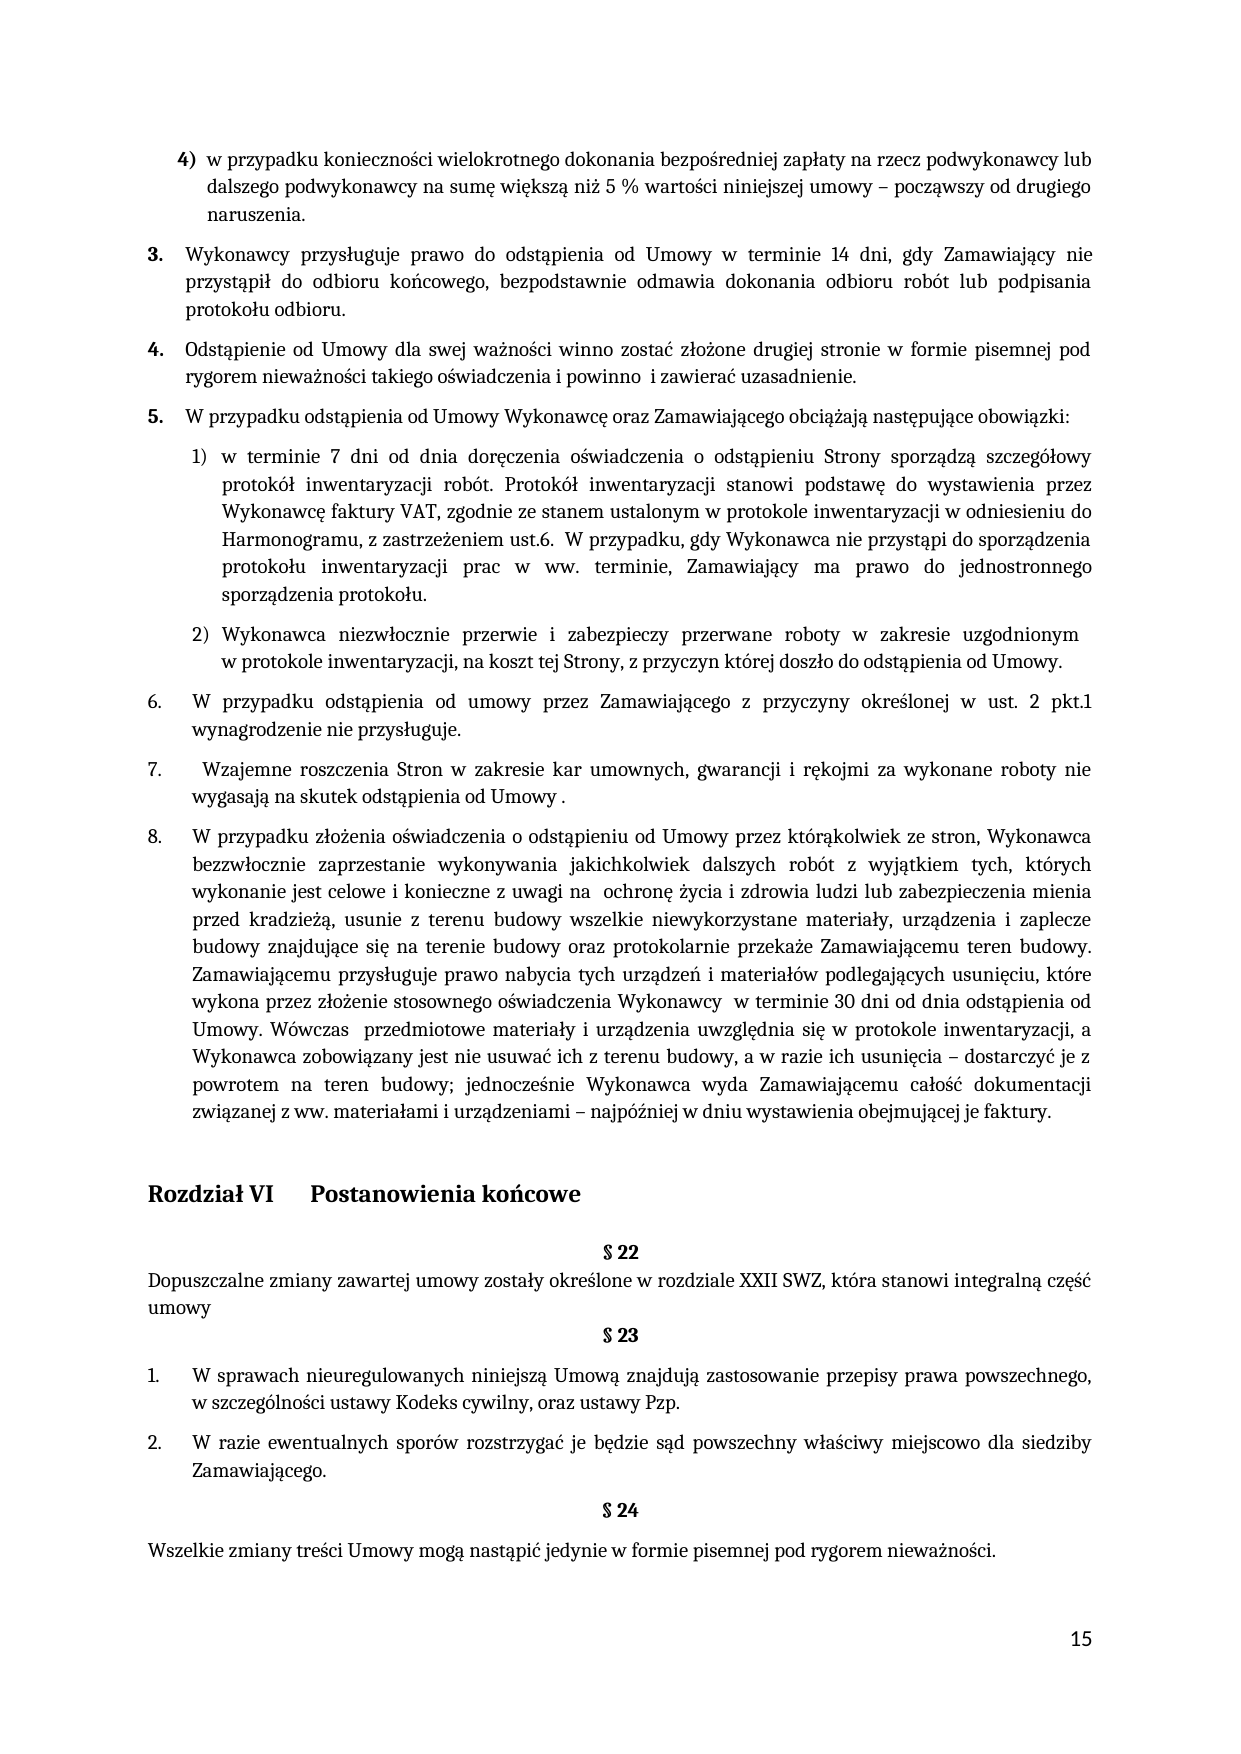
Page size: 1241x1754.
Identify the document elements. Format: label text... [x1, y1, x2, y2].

text 8. W przypadku złożenia oświadczenia o odstąpieniu od Umowy przez którąkolwiek ze stron, Wykonawca bezzwłocznie zaprzestanie wykonywania jakichkolwiek dalszych robót z wyjątkiem tych, których wykonanie jest celowe i konieczne z uwagi na ochronę życia i zdrowia ludzi lub zabezpieczenia mienia przed kradzieżą, usunie z terenu budowy wszelkie niewykorzystane materiały, urządzenia i zaplecze budowy znajdujące się na terenie budowy oraz protokolarnie przekaże Zamawiającemu teren budowy. Zamawiającemu przysługuje prawo nabycia tych urządzeń i materiałów podlegających usunięciu, które wykona przez złożenie stosownego oświadczenia Wykonawcy w terminie 30 dni od dnia odstąpienia od Umowy. Wówczas przedmiotowe materiały i urządzenia uwzględnia się w protokole inwentaryzacji, a Wykonawca zobowiązany jest nie usuwać ich z terenu budowy, a w razie ich usunięcia – dostarczyć je z powrotem na teren budowy; jednocześnie Wykonawca wyda Zamawiającemu całość dokumentacji związanej z ww. materiałami i urządzeniami – najpóźniej w dniu wystawienia obejmującej je faktury. [148, 825, 1092, 1124]
list W razie ewentualnych sporów rozstrzygać je będzie sąd powszechny właściwy miejscowo dla siedziby Zamawiającego. [148, 1431, 1092, 1482]
text § 24 [148, 1498, 1092, 1522]
list Wykonawca niezwłocznie przerwie i zabezpieczy przerwane roboty w zakresie uzgodnionym w protokole inwentaryzacji, na koszt tej Strony, z przyczyn której doszło do odstąpienia od Umowy. [192, 623, 1092, 674]
text 6. W przypadku odstąpienia od umowy przez Zamawiającego z przyczyny określonej w ust. 2 pkt.1 wynagrodzenie nie przysługuje. [148, 690, 1092, 742]
list Wykonawcy przysługuje prawo do odstąpienia od Umowy w terminie 14 dni, gdy Zamawiający nie przystąpił do odbioru końcowego, bezpodstawnie odmawia dokonania odbioru robót lub podpisania protokołu odbioru. [148, 243, 1092, 322]
list W sprawach nieuregulowanych niniejszą Umową znajdują zastosowanie przepisy prawa powszechnego, w szczególności ustawy Kodeks cywilny, oraz ustawy Pzp. [148, 1363, 1092, 1415]
list W przypadku odstąpienia od Umowy Wykonawcę oraz Zamawiającego obciążają następujące obowiązki: [148, 405, 1092, 429]
text § 23 [148, 1323, 1092, 1347]
text 7. Wzajemne roszczenia Stron w zakresie kar umownych, gwarancji i rękojmi za wykonane roboty nie wygasają na skutek odstąpienia od Umowy . [148, 758, 1092, 809]
list Odstąpienie od Umowy dla swej ważności winno zostać złożone drugiej stronie w formie pisemnej pod rygorem nieważności takiego oświadczenia i powinno i zawierać uzasadnienie. [148, 338, 1092, 389]
text Rozdział VI Postanowienia końcowe [148, 1180, 1092, 1209]
text Dopuszczalne zmiany zawartej umowy zostały określone w rozdziale XXII SWZ, która stanowi integralną część umowy [148, 1268, 1092, 1320]
list w terminie 7 dni od dnia doręczenia oświadczenia o odstąpieniu Strony sporządzą szczegółowy protokół inwentaryzacji robót. Protokół inwentaryzacji stanowi podstawę do wystawienia przez Wykonawcę faktury VAT, zgodnie ze stanem ustalonym w protokole inwentaryzacji w odniesieniu do Harmonogramu, z zastrzeżeniem ust.6. W przypadku, gdy Wykonawca nie przystąpi do sporządzenia protokołu inwentaryzacji prac w ww. terminie, Zamawiający ma prawo do jednostronnego sporządzenia protokołu. [192, 445, 1092, 607]
text Wszelkie zmiany treści Umowy mogą nastąpić jedynie w formie pisemnej pod rygorem nieważności. [148, 1538, 1092, 1562]
list w przypadku konieczności wielokrotnego dokonania bezpośredniej zapłaty na rzecz podwykonawcy lub dalszego podwykonawcy na sumę większą niż 5 % wartości niniejszej umowy – począwszy od drugiego naruszenia. [177, 148, 1092, 227]
text § 22 [148, 1241, 1092, 1265]
